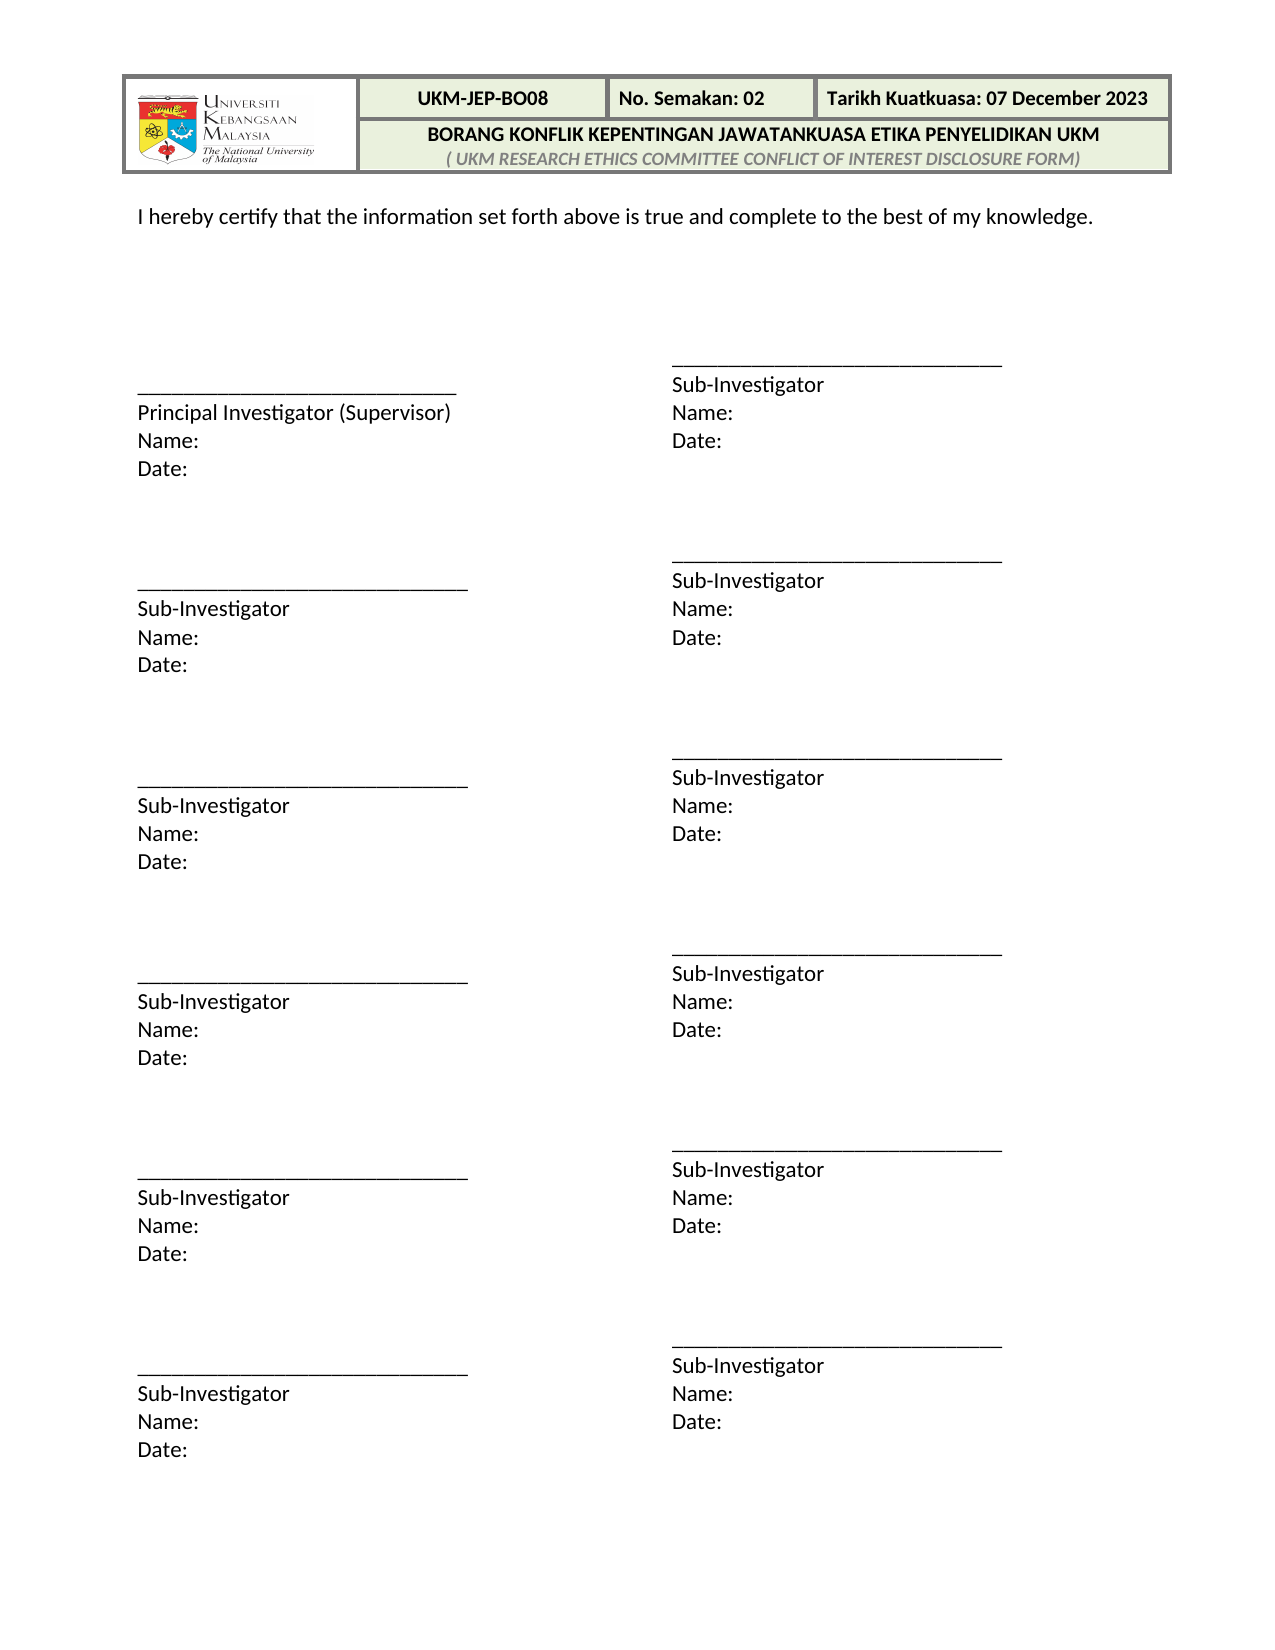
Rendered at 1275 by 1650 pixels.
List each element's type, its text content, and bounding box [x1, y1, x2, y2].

text _____________________________ [672, 735, 1131, 763]
text _____________________________ [137, 567, 597, 594]
text Sub-Investigator [137, 987, 597, 1015]
text Name: [672, 791, 1131, 819]
text Name: [672, 398, 1131, 426]
text Name: [137, 1407, 597, 1435]
text Sub-Investigator [672, 1351, 1131, 1379]
text Date: [137, 651, 597, 679]
picture [137, 95, 315, 165]
text Date: [137, 847, 597, 875]
text Date: [672, 1015, 1131, 1043]
text Date: [137, 454, 597, 482]
text _____________________________ [137, 763, 597, 791]
text Date: [137, 1043, 597, 1071]
text Date: [137, 1239, 597, 1267]
text Date: [672, 623, 1131, 651]
text Sub-Investigator [672, 959, 1131, 987]
text Sub-Investigator [137, 791, 597, 819]
text Name: [672, 987, 1131, 1015]
text _____________________________ [672, 538, 1131, 567]
text I hereby certify that the information set forth above is true and complete to the best of my knowledge. [137, 202, 1131, 230]
text ____________________________ [137, 370, 597, 398]
text _____________________________ [137, 1155, 597, 1183]
text Name: [137, 819, 597, 847]
text Name: [137, 1015, 597, 1043]
text Sub-Investigator [137, 1183, 597, 1211]
text _____________________________ [672, 1323, 1131, 1351]
text Name: [137, 426, 597, 454]
text Sub-Investigator [672, 567, 1131, 594]
text Sub-Investigator [672, 763, 1131, 791]
text Principal Investigator (Supervisor) [137, 398, 597, 426]
text Date: [672, 819, 1131, 847]
text _____________________________ [672, 342, 1131, 370]
text _____________________________ [137, 1351, 597, 1379]
text Name: [672, 1379, 1131, 1407]
text Name: [137, 623, 597, 651]
text Date: [672, 426, 1131, 454]
text _____________________________ [672, 931, 1131, 959]
text Sub-Investigator [672, 1155, 1131, 1183]
text Date: [672, 1407, 1131, 1435]
text _____________________________ [672, 1127, 1131, 1155]
text Name: [672, 1183, 1131, 1211]
text _____________________________ [137, 959, 597, 987]
text Sub-Investigator [137, 1379, 597, 1407]
text Name: [672, 594, 1131, 623]
text Date: [672, 1211, 1131, 1239]
text Sub-Investigator [137, 594, 597, 623]
text Date: [137, 1435, 597, 1463]
text Name: [137, 1211, 597, 1239]
text Sub-Investigator [672, 370, 1131, 398]
